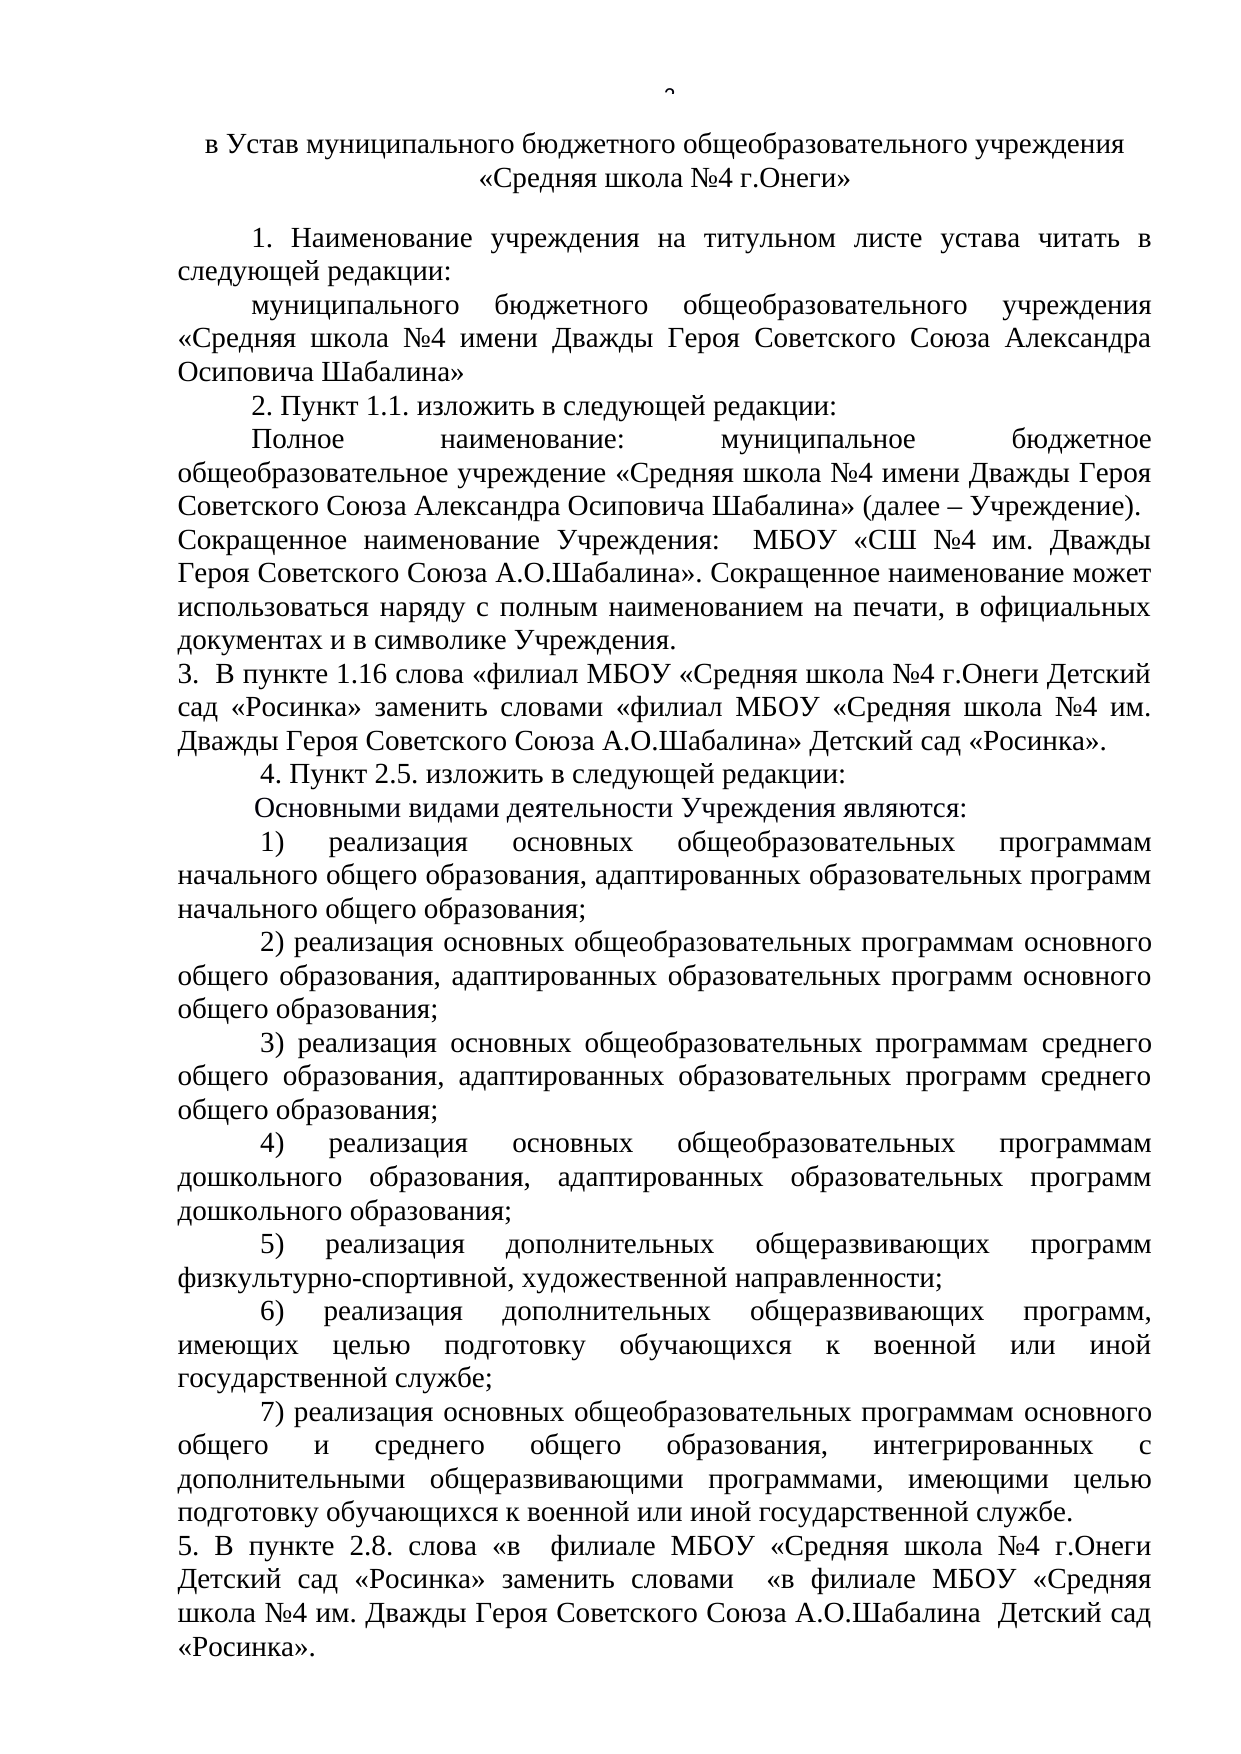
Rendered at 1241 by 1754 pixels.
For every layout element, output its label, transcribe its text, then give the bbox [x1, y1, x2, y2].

text 5) реализация дополнительных общеразвивающих программ физкультурно-спортивной, художественной направленности; [177, 1226, 1152, 1293]
text 5. В пункте 2.8. слова «в филиале МБОУ «Средняя школа №4 г.Онеги Детский сад «Росинка» заменить словами «в филиале МБОУ «Средняя школа №4 им. Дважды Героя Советского Союза А.О.Шабалина Детский сад «Росинка». [177, 1528, 1152, 1662]
text 4. Пункт 2.5. изложить в следующей редакции: [177, 757, 1152, 790]
text 7) реализация основных общеобразовательных программам основного общего и среднего общего образования, интегрированных с дополнительными общеразвивающими программами, имеющими целью подготовку обучающихся к военной или иной государственной службе. [177, 1394, 1152, 1528]
text 1) реализация основных общеобразовательных программам начального общего образования, адаптированных образовательных программ начального общего образования; [177, 824, 1152, 924]
text 3. В пункте 1.16 слова «филиал МБОУ «Средняя школа №4 г.Онеги Детский сад «Росинка» заменить словами «филиал МБОУ «Средняя школа №4 им. Дважды Героя Советского Союза А.О.Шабалина» Детский сад «Росинка». [177, 656, 1152, 757]
text в Устав муниципального бюджетного общеобразовательного учреждения [177, 126, 1152, 160]
text 6) реализация дополнительных общеразвивающих программ, имеющих целью подготовку обучающихся к военной или иной государственной службе; [177, 1293, 1152, 1394]
text 3) реализация основных общеобразовательных программам среднего общего образования, адаптированных образовательных программ среднего общего образования; [177, 1025, 1152, 1126]
text Основными видами деятельности Учреждения являются: [177, 790, 1152, 824]
text 2. Пункт 1.1. изложить в следующей редакции: [177, 388, 1152, 421]
text Полное наименование: муниципальное бюджетное общеобразовательное учреждение «Средняя школа №4 имени Дважды Героя Советского Союза Александра Осиповича Шабалина» (далее – Учреждение). [177, 421, 1152, 522]
text «Средняя школа №4 г.Онеги» [177, 160, 1152, 193]
text муниципального бюджетного общеобразовательного учреждения «Средняя школа №4 имени Дважды Героя Советского Союза Александра Осиповича Шабалина» [177, 287, 1152, 388]
text 4) реализация основных общеобразовательных программам дошкольного образования, адаптированных образовательных программ дошкольного образования; [177, 1126, 1152, 1226]
text 2) реализация основных общеобразовательных программам основного общего образования, адаптированных образовательных программ основного общего образования; [177, 924, 1152, 1025]
text 1. Наименование учреждения на титульном листе устава читать в следующей редакции: [177, 220, 1152, 287]
text Сокращенное наименование Учреждения: МБОУ «СШ №4 им. Дважды Героя Советского Союза А.О.Шабалина». Сокращенное наименование может использоваться наряду с полным наименованием на печати, в официальных документах и в символике Учреждения. [177, 522, 1152, 656]
